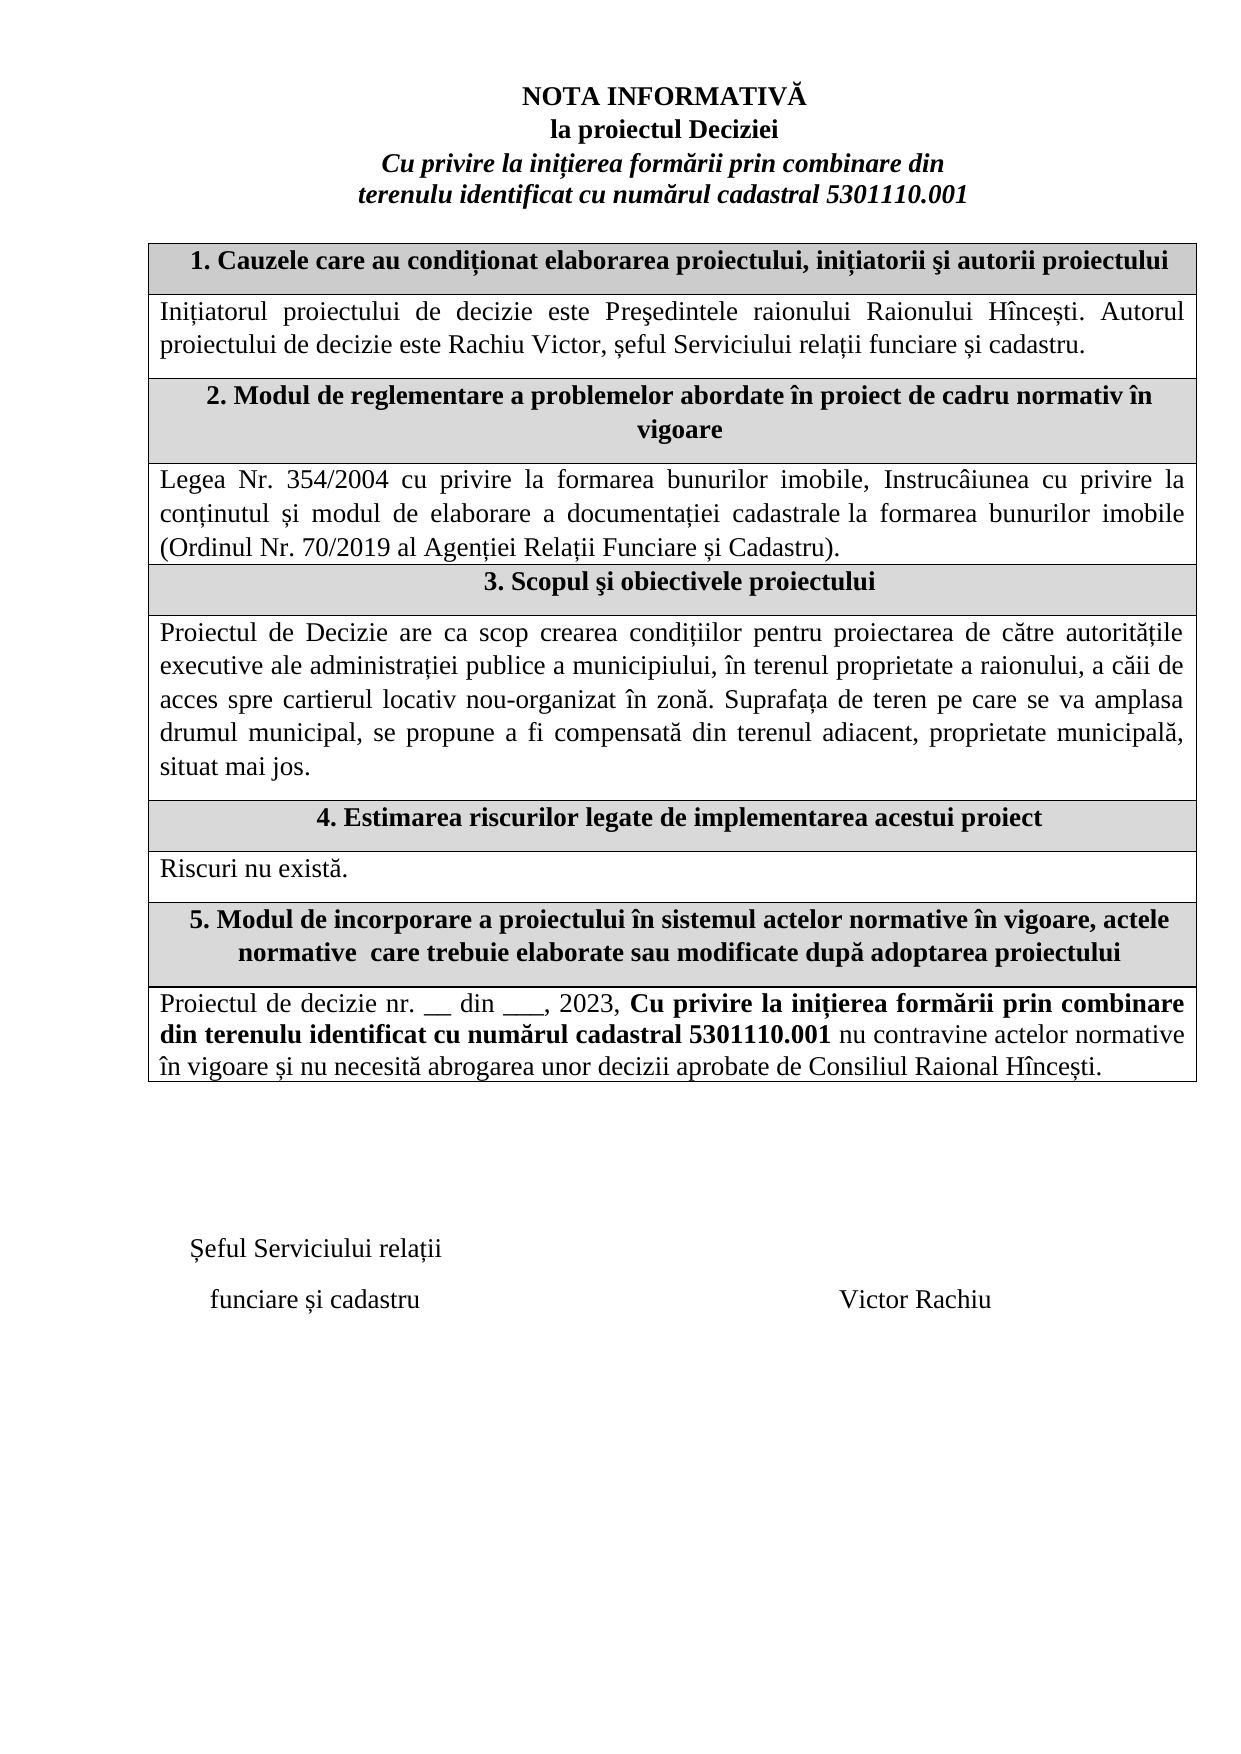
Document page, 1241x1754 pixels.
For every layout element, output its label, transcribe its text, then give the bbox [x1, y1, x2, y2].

text Cu privire la inițierea formării prin combinare din [148, 147, 1181, 178]
text terenulu identificat cu numărul cadastral 5301110.001 [148, 178, 1181, 209]
table_header 1. Cauzele care au condiționat elaborarea proiectului, inițiatorii şi autorii proiectului [149, 244, 1196, 294]
table_cell Proiectul de Decizie are ca scop crearea condițiilor pentru proiectarea de către autoritățile executive ale administrației publice a municipiului, în terenul proprietate a raionului, a căii de acces spre cartierul locativ nou-organizat în zonă. Suprafața de teren pe care se va amplasa drumul municipal, se propune a fi compensată din terenul adiacent, proprietate municipală, situat mai jos. [149, 616, 1196, 800]
table_cell Proiectul de decizie nr. __ din ___, 2023, Cu privire la inițierea formării prin combinare din terenulu identificat cu numărul cadastral 5301110.001 nu contravine actelor normative în vigoare și nu necesită abrogarea unor decizii aprobate de Consiliul Raional Hîncești. [149, 988, 1196, 1081]
text funciare și cadastru Victor Rachiu [162, 1283, 1181, 1314]
table_cell 4. Estimarea riscurilor legate de implementarea acestui proiect [149, 801, 1196, 851]
table_cell Riscuri nu există. [149, 852, 1196, 902]
text la proiectul Deciziei [148, 113, 1181, 144]
table_cell 3. Scopul şi obiectivele proiectului [149, 565, 1196, 615]
table_cell 5. Modul de incorporare a proiectului în sistemul actelor normative în vigoare, actele normative care trebuie elaborate sau modificate după adoptarea proiectului [149, 903, 1196, 986]
text Șeful Serviciului relații [162, 1232, 1181, 1264]
text NOTA INFORMATIVĂ [148, 80, 1181, 111]
table_cell 2. Modul de reglementare a problemelor abordate în proiect de cadru normativ în vigoare [149, 379, 1196, 463]
table_cell Legea Nr. 354/2004 cu privire la formarea bunurilor imobile, Instrucâiunea cu privire la conținutul și modul de elaborare a documentației cadastrale la formarea bunurilor imobile (Ordinul Nr. 70/2019 al Agenției Relații Funciare și Cadastru). [149, 464, 1196, 564]
table_cell Inițiatorul proiectului de decizie este Preşedintele raionului Raionului Hîncești. Autorul proiectului de decizie este Rachiu Victor, șeful Serviciului relații funciare și cadastru. [149, 295, 1196, 378]
